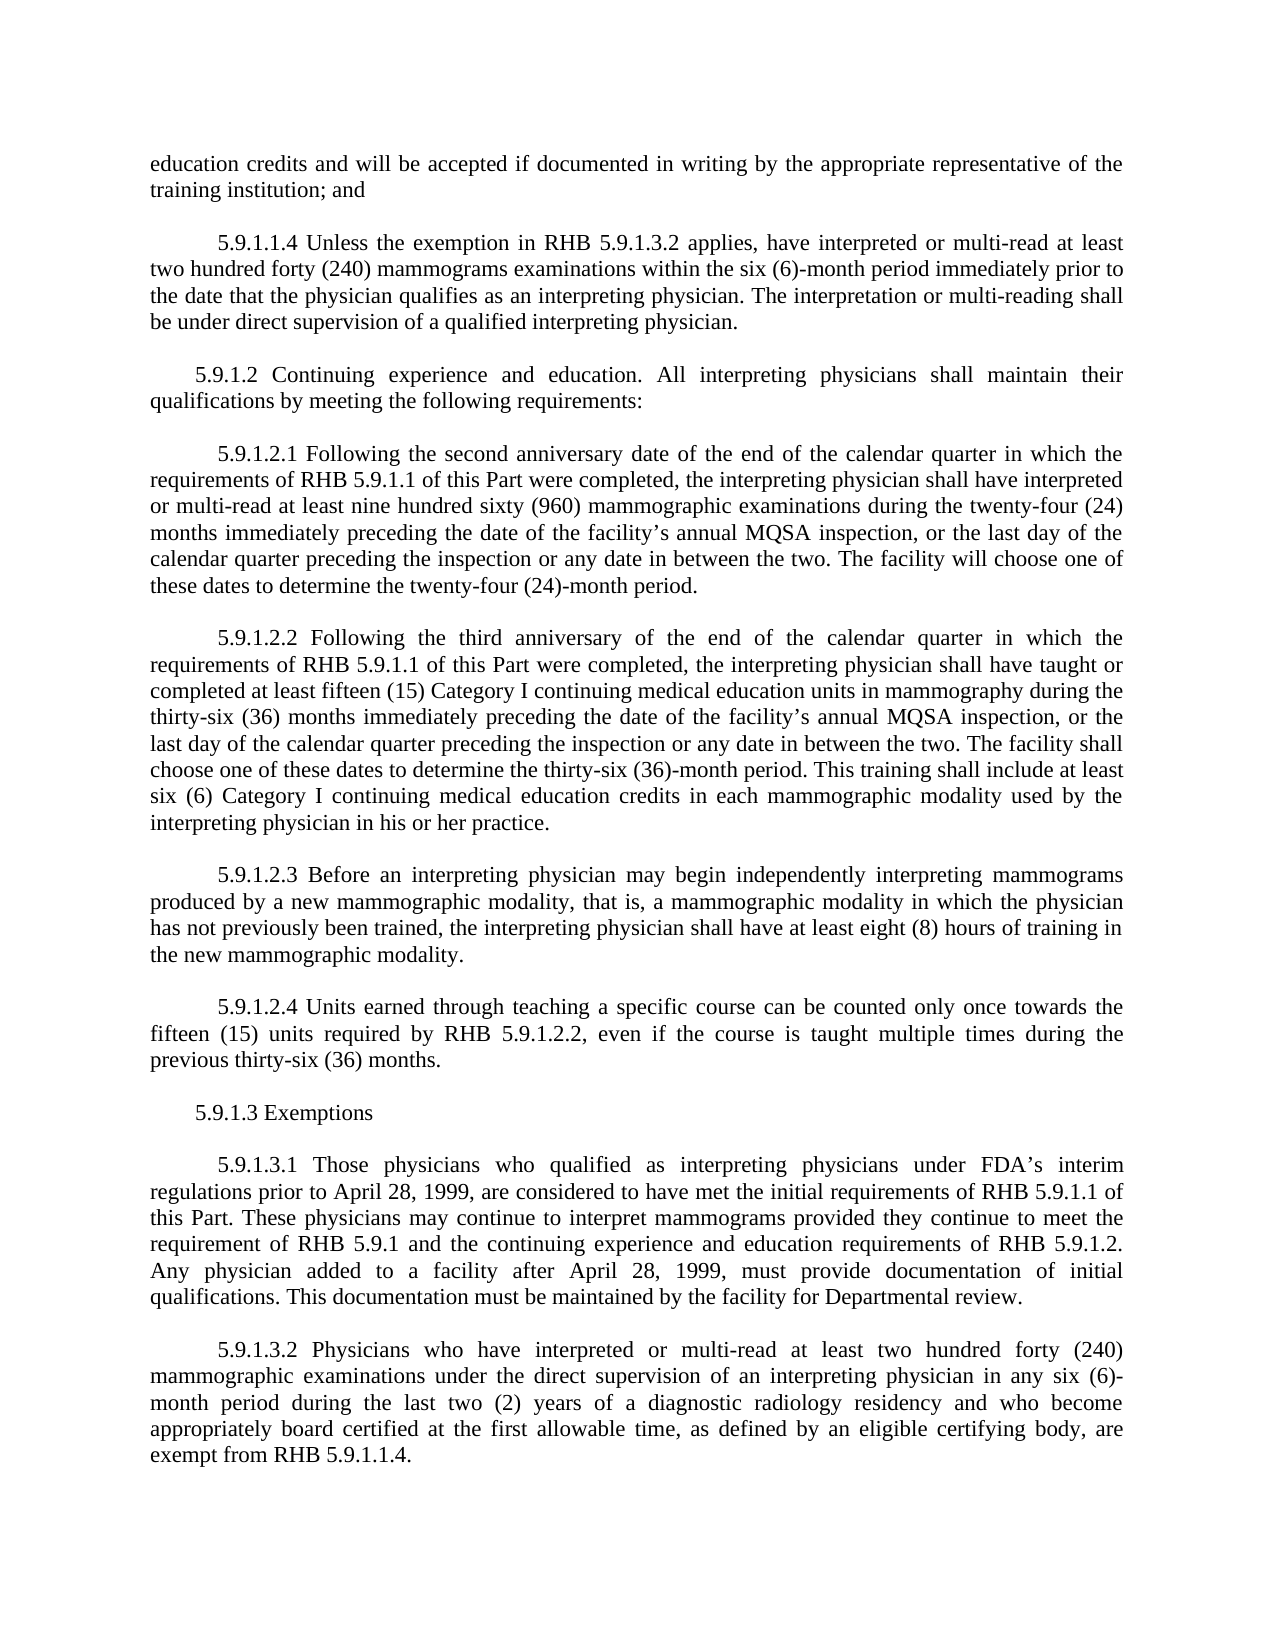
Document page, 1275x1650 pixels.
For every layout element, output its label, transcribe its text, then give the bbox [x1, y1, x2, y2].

text 5.9.1.2.1 Following the second anniversary date of the end of the calendar quarter in which the requirements of RHB 5.9.1.1 of this Part were completed, the interpreting physician shall have interpreted or multi-read at least nine hundred sixty (960) mammographic examinations during the twenty-four (24) months immediately preceding the date of the facility’s annual MQSA inspection, or the last day of the calendar quarter preceding the inspection or any date in between the two. The facility will choose one of these dates to determine the twenty-four (24)-month period. [150, 440, 1125, 598]
text 5.9.1.3.2 Physicians who have interpreted or multi-read at least two hundred forty (240) mammographic examinations under the direct supervision of an interpreting physician in any six (6)-month period during the last two (2) years of a diagnostic radiology residency and who become appropriately board certified at the first allowable time, as defined by an eligible certifying body, are exempt from RHB 5.9.1.1.4. [150, 1336, 1125, 1468]
text 5.9.1.2.3 Before an interpreting physician may begin independently interpreting mammograms produced by a new mammographic modality, that is, a mammographic modality in which the physician has not previously been trained, the interpreting physician shall have at least eight (8) hours of training in the new mammographic modality. [150, 862, 1125, 967]
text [150, 150, 1125, 203]
text 5.9.1.2 Continuing experience and education. All interpreting physicians shall maintain their qualifications by meeting the following requirements: [150, 361, 1125, 413]
text 5.9.1.1.4 Unless the exemption in RHB 5.9.1.3.2 applies, have interpreted or multi-read at least two hundred forty (240) mammograms examinations within the six (6)-month period immediately prior to the date that the physician qualifies as an interpreting physician. The interpretation or multi-reading shall be under direct supervision of a qualified interpreting physician. [150, 229, 1125, 334]
text 5.9.1.3 Exemptions [150, 1099, 1125, 1125]
text 5.9.1.2.4 Units earned through teaching a specific course can be counted only once towards the fifteen (15) units required by RHB 5.9.1.2.2, even if the course is taught multiple times during the previous thirty-six (36) months. [150, 993, 1125, 1072]
text 5.9.1.2.2 Following the third anniversary of the end of the calendar quarter in which the requirements of RHB 5.9.1.1 of this Part were completed, the interpreting physician shall have taught or completed at least fifteen (15) Category I continuing medical education units in mammography during the thirty-six (36) months immediately preceding the date of the facility’s annual MQSA inspection, or the last day of the calendar quarter preceding the inspection or any date in between the two. The facility shall choose one of these dates to determine the thirty-six (36)-month period. This training shall include at least six (6) Category I continuing medical education credits in each mammographic modality used by the interpreting physician in his or her practice. [150, 624, 1125, 835]
text 5.9.1.3.1 Those physicians who qualified as interpreting physicians under FDA’s interim regulations prior to April 28, 1999, are considered to have met the initial requirements of RHB 5.9.1.1 of this Part. These physicians may continue to interpret mammograms provided they continue to meet the requirement of RHB 5.9.1 and the continuing experience and education requirements of RHB 5.9.1.2. Any physician added to a facility after April 28, 1999, must provide documentation of initial qualifications. This documentation must be maintained by the facility for Departmental review. [150, 1151, 1125, 1309]
